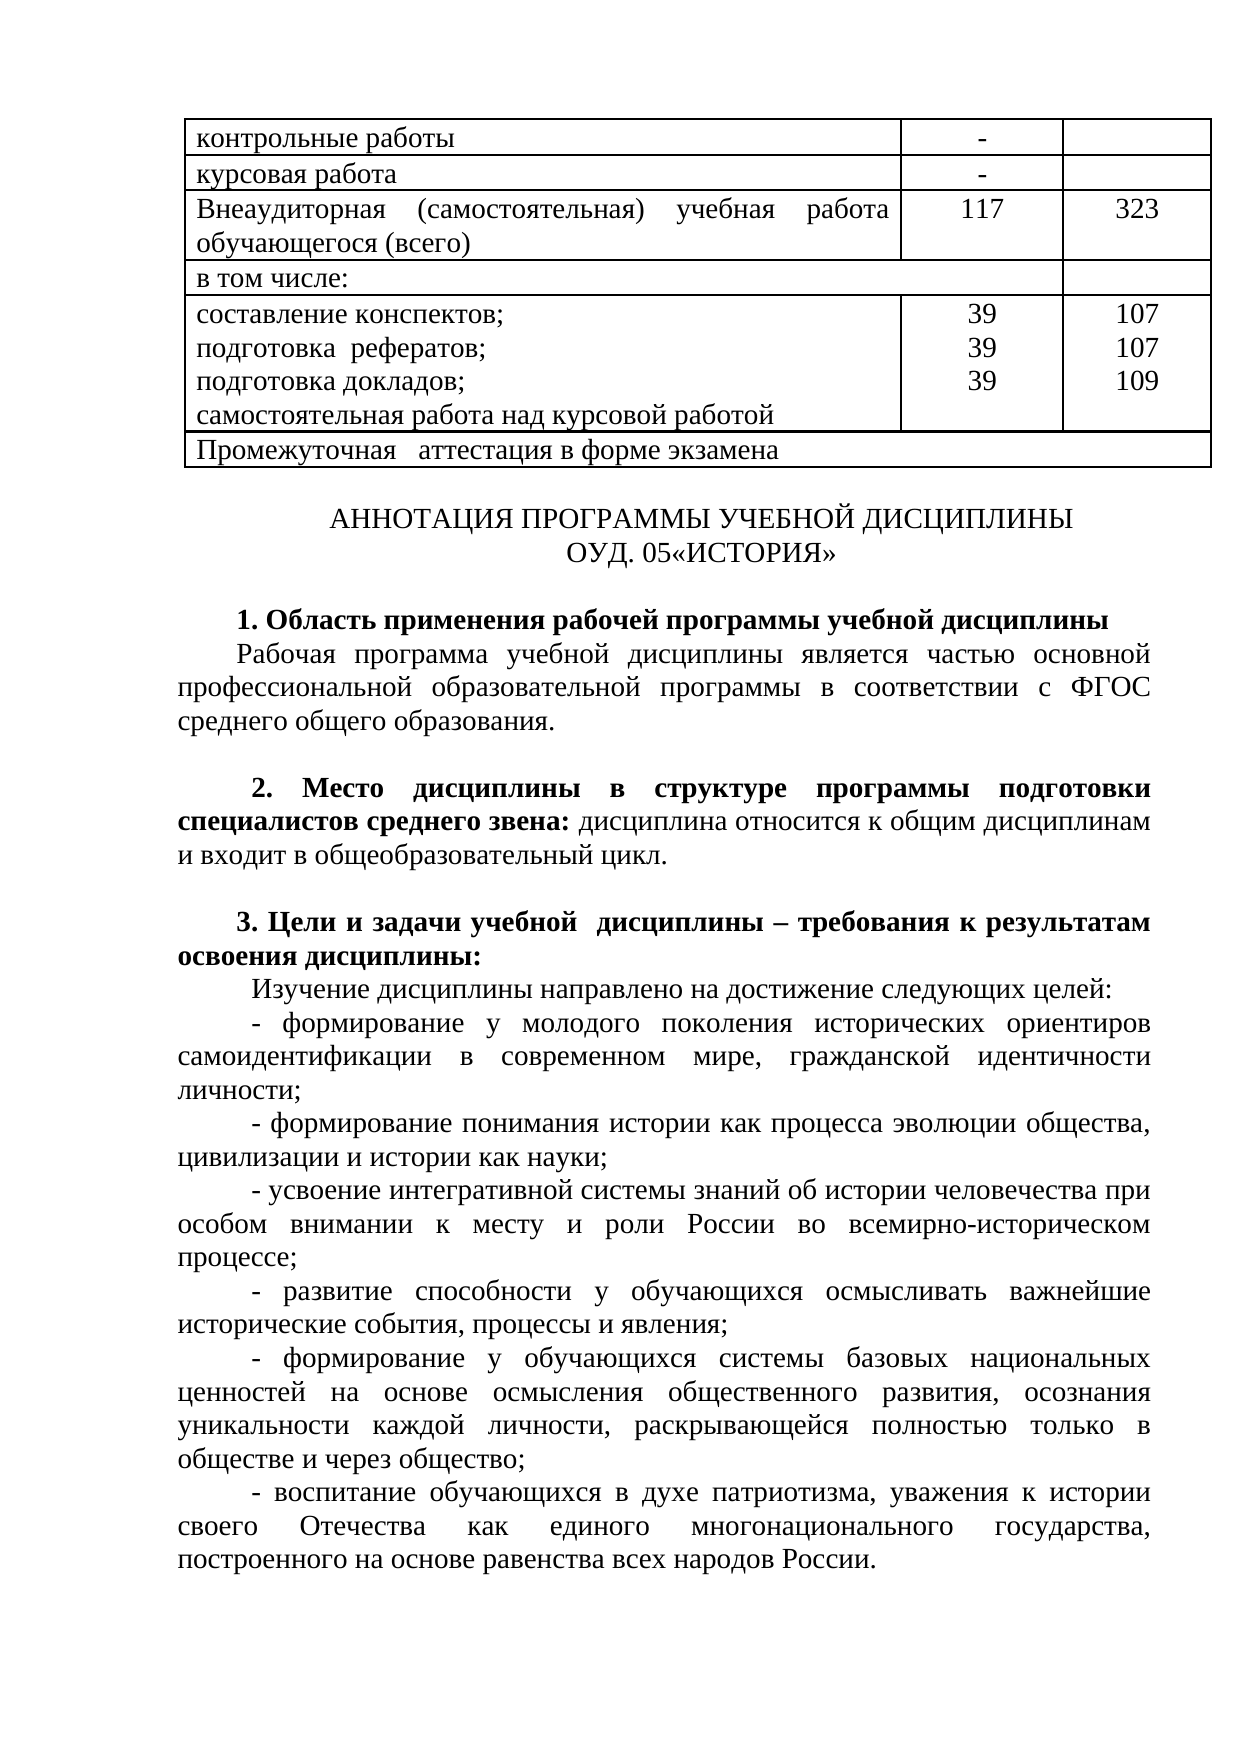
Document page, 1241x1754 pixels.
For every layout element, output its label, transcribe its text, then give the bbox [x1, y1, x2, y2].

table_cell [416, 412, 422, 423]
text - воспитание обучающихся в духе патриотизма, уважения к истории своего Отечества как единого многонационального государства, построенного на основе равенства всех народов России. [177, 1474, 1152, 1575]
text АННОТАЦИЯ ПРОГРАММЫ УЧЕБНОЙ ДИСЦИПЛИНЫ [177, 502, 1152, 535]
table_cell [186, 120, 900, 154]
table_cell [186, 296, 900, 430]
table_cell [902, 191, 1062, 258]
text 3. Цели и задачи учебной дисциплины – требования к результатам освоения дисциплины: [177, 904, 1152, 971]
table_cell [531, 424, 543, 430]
text Рабочая программа учебной дисциплины является частью основной профессиональной образовательной программы в соответствии с ФГОС среднего общего образования. [177, 636, 1152, 736]
text - формирование у обучающихся системы базовых национальных ценностей на основе осмысления общественного развития, осознания уникальности каждой личности, раскрывающейся полностью только в обществе и через общество; [177, 1340, 1152, 1474]
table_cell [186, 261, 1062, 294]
text Изучение дисциплины направлено на достижение следующих целей: [177, 971, 1152, 1005]
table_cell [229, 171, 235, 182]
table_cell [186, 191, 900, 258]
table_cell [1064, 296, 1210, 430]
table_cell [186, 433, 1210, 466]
text - формирование понимания истории как процесса эволюции общества, цивилизации и истории как науки; [177, 1105, 1152, 1172]
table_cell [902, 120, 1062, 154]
text 1. Область применения рабочей программы учебной дисциплины [177, 602, 1170, 636]
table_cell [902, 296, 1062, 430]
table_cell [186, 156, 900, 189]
text - развитие способности у обучающихся осмысливать важнейшие исторические события, процессы и явления; [177, 1273, 1152, 1340]
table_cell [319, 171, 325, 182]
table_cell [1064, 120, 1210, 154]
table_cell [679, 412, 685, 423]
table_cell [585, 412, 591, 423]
text - усвоение интегративной системы знаний об истории человечества при особом внимании к месту и роли России во всемирно-историческом процессе; [177, 1172, 1152, 1273]
text ОУД. 05«ИСТОРИЯ» [177, 535, 1152, 569]
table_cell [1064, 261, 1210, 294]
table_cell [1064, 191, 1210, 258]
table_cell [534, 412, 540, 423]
text 2. Место дисциплины в структуре программы подготовки специалистов среднего звена: дисциплина относится к общим дисциплинам и входит в общеобразовательный цикл. [177, 770, 1152, 871]
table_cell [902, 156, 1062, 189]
text - формирование у молодого поколения исторических ориентиров самоидентификации в современном мире, гражданской идентичности личности; [177, 1005, 1152, 1105]
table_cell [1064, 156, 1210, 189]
